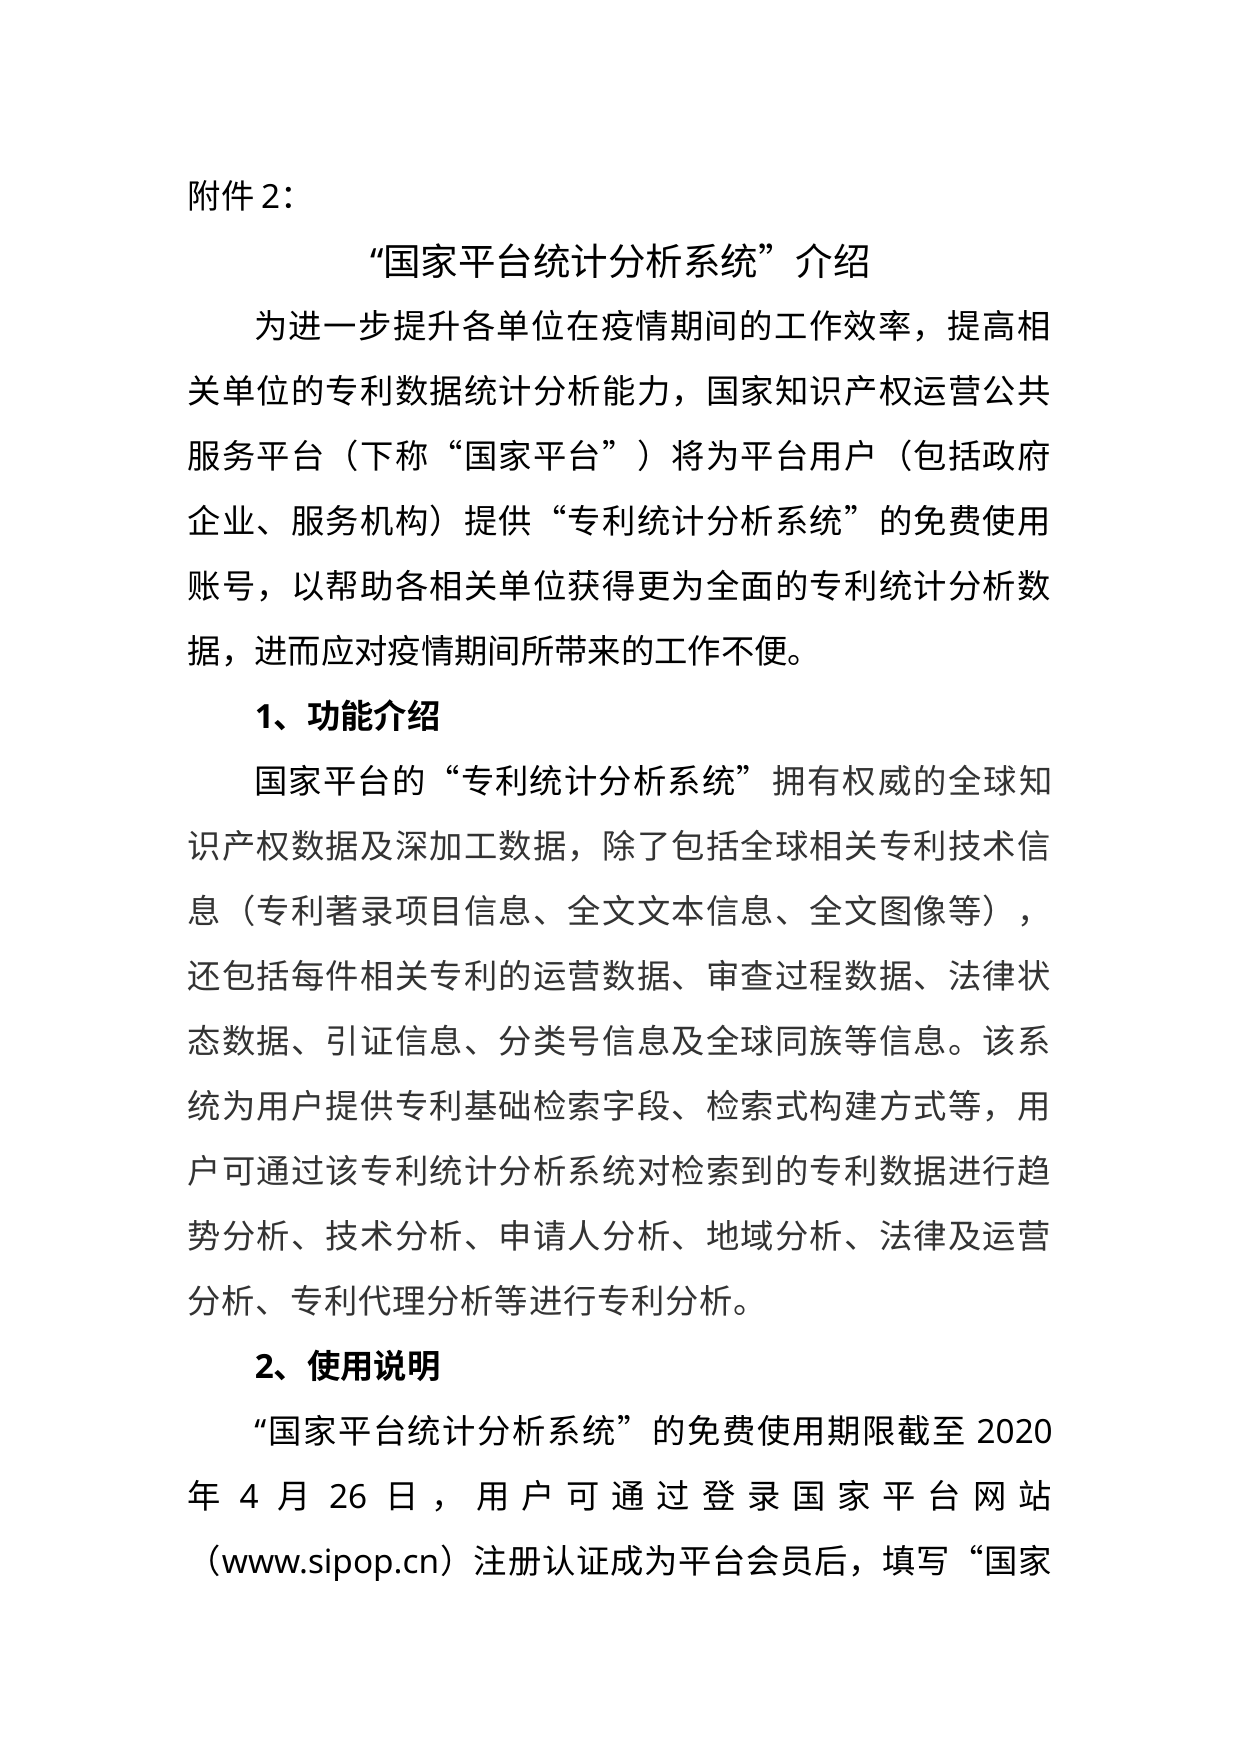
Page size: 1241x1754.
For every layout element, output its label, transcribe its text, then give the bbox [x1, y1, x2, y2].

text 附件2： [187, 162, 1053, 227]
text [187, 1397, 1053, 1592]
text 1、功能介绍 [187, 682, 1053, 747]
text “国家平台统计分析系统”介绍 [187, 227, 1053, 292]
text 2、使用说明 [187, 1332, 1053, 1397]
text 为进一步提升各单位在疫情期间的工作效率，提高相关单位的专利数据统计分析能力，国家知识产权运营公共服务平台（下称“国家平台”）将为平台用户（包括政府、企业、服务机构）提供“专利统计分析系统”的免费使用账号，以帮助各相关单位获得更为全面的专利统计分析数据，进而应对疫情期间所带来的工作不便。 [187, 292, 1053, 682]
text 国家平台的“专利统计分析系统”拥有权威的全球知识产权数据及深加工数据，除了包括全球相关专利技术信息（专利著录项目信息、全文文本信息、全文图像等），还包括每件相关专利的运营数据、审查过程数据、法律状态数据、引证信息、分类号信息及全球同族等信息。该系统为用户提供专利基础检索字段、检索式构建方式等，用户可通过该专利统计分析系统对检索到的专利数据进行趋势分析、技术分析、申请人分析、地域分析、法律及运营分析、专利代理分析等进行专利分析。 [187, 747, 1053, 1332]
